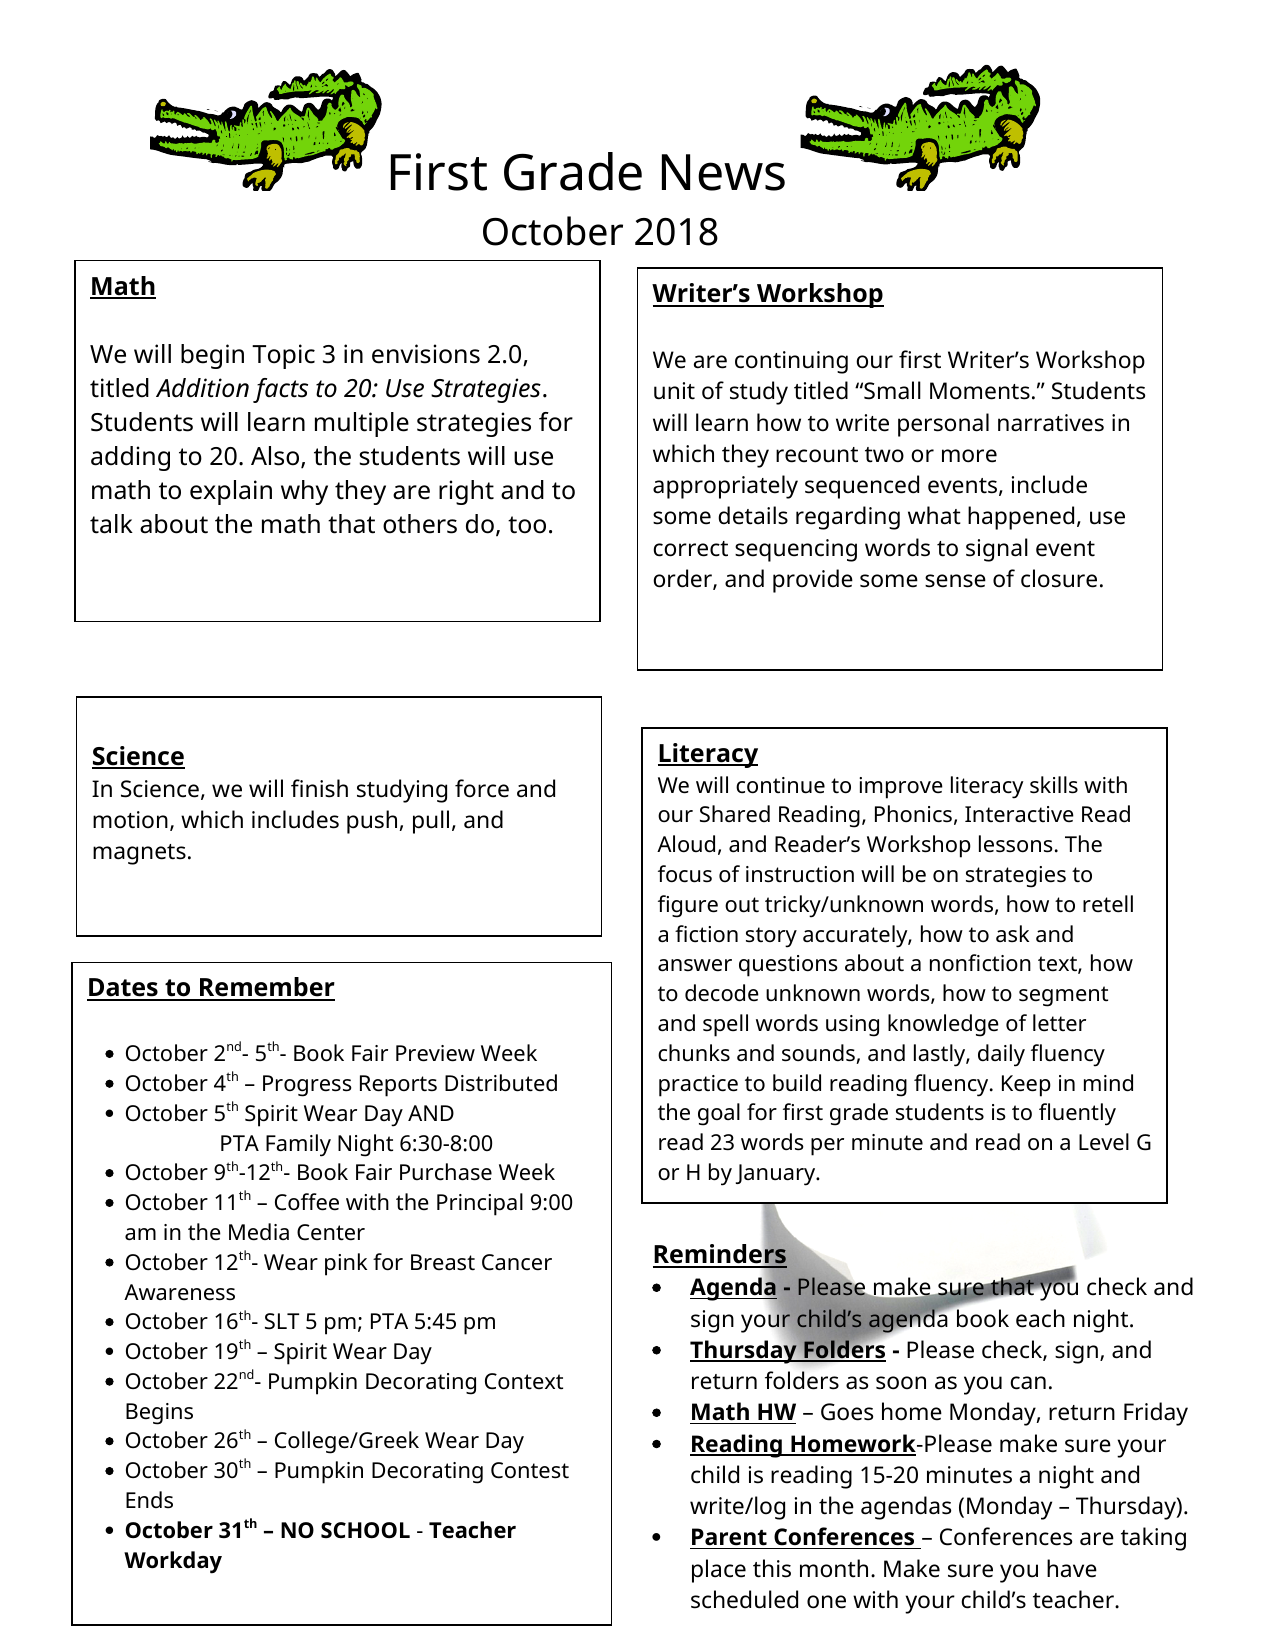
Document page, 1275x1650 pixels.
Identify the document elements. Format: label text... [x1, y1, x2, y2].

picture [656, 935, 1182, 1424]
text First Grade News [150, 60, 1125, 205]
text October 2018 [150, 205, 1125, 256]
